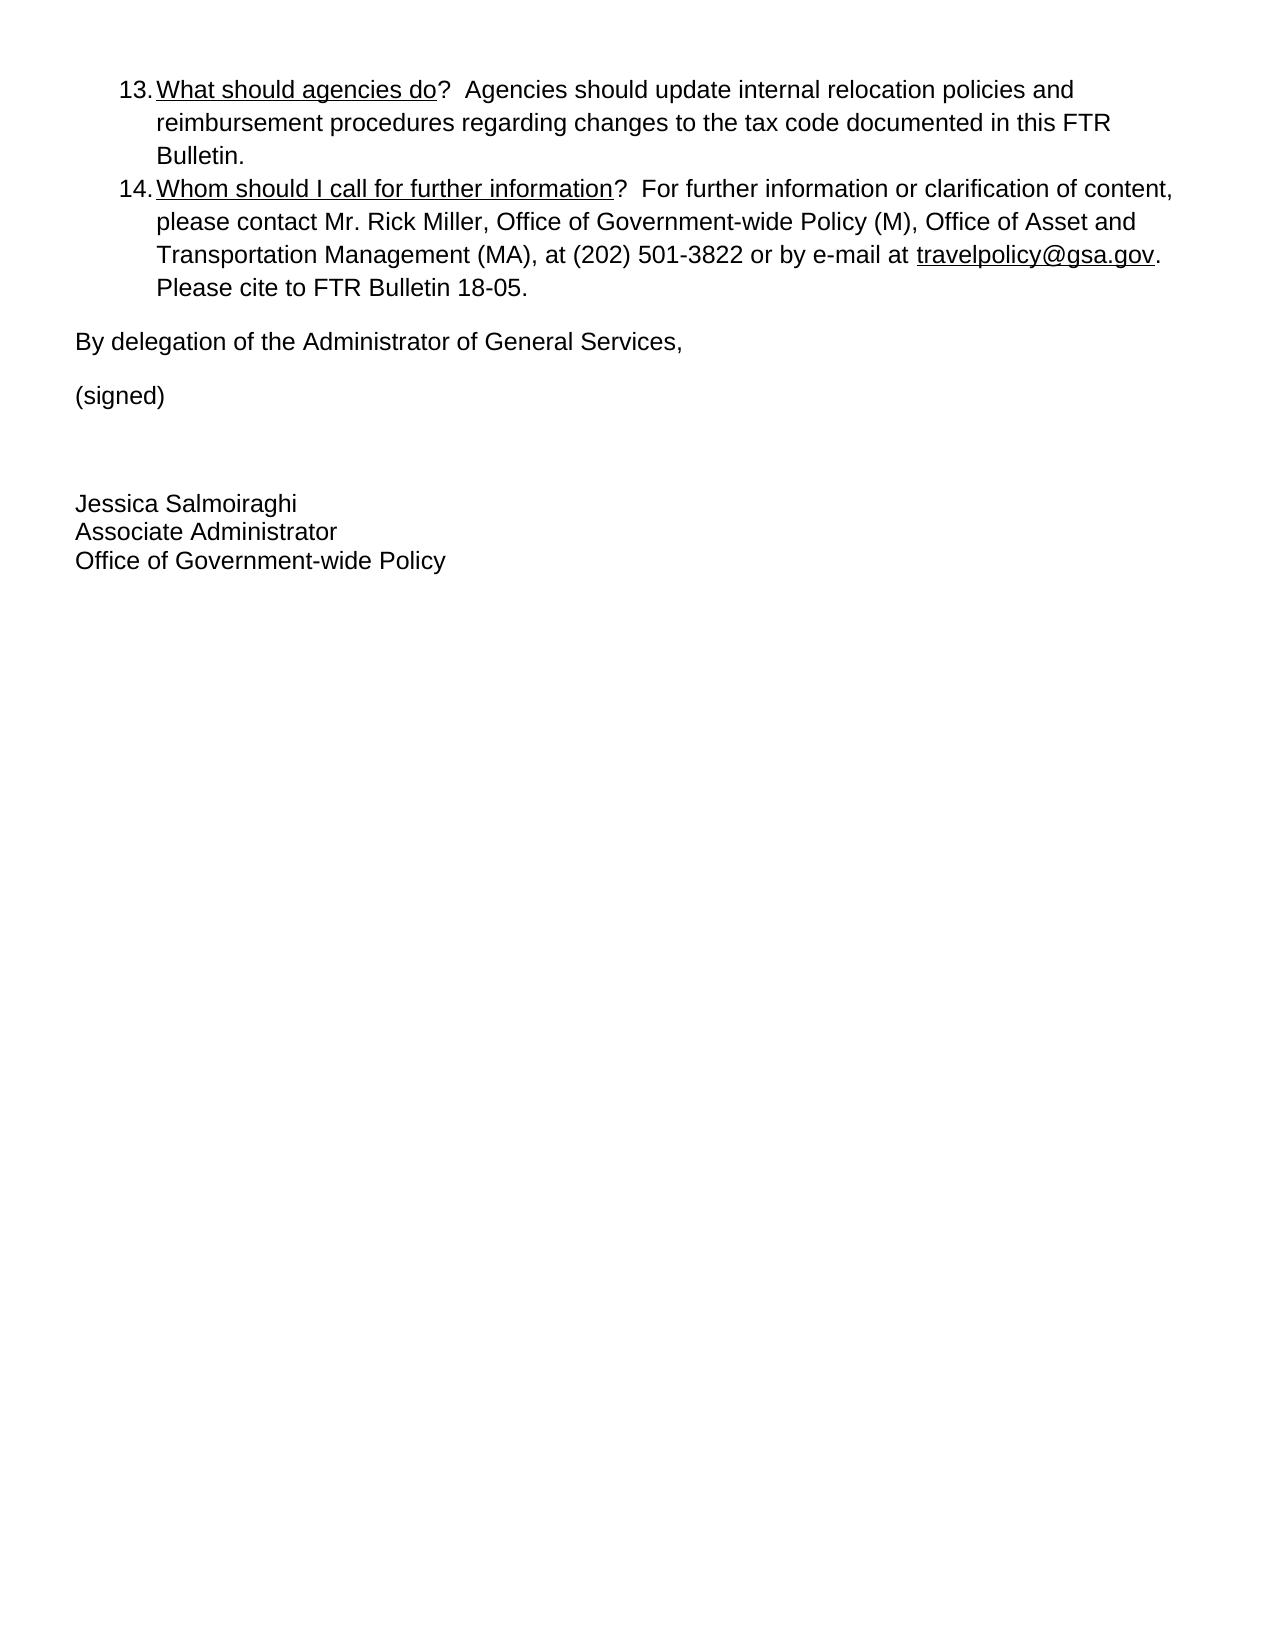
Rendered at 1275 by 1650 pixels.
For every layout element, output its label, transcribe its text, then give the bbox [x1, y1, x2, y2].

text Jessica Salmoiraghi [75, 488, 1200, 517]
text Associate Administrator [75, 517, 1200, 546]
list Whom should I call for further information? For further information or clarification of content, please contact Mr. Rick Miller, Office of Government-wide Policy (M), Office of Asset and Transportation Management (MA), at (202) 501-3822 or by e-mail at travelpolicy@gsa.gov. Please cite to FTR Bulletin 18-05. [119, 174, 1200, 302]
text By delegation of the Administrator of General Services, [75, 327, 1200, 356]
text Office of Government-wide Policy [75, 546, 1200, 575]
list What should agencies do? Agencies should update internal relocation policies and reimbursement procedures regarding changes to the tax code documented in this FTR Bulletin. [119, 75, 1200, 170]
text (signed) [75, 381, 1200, 409]
